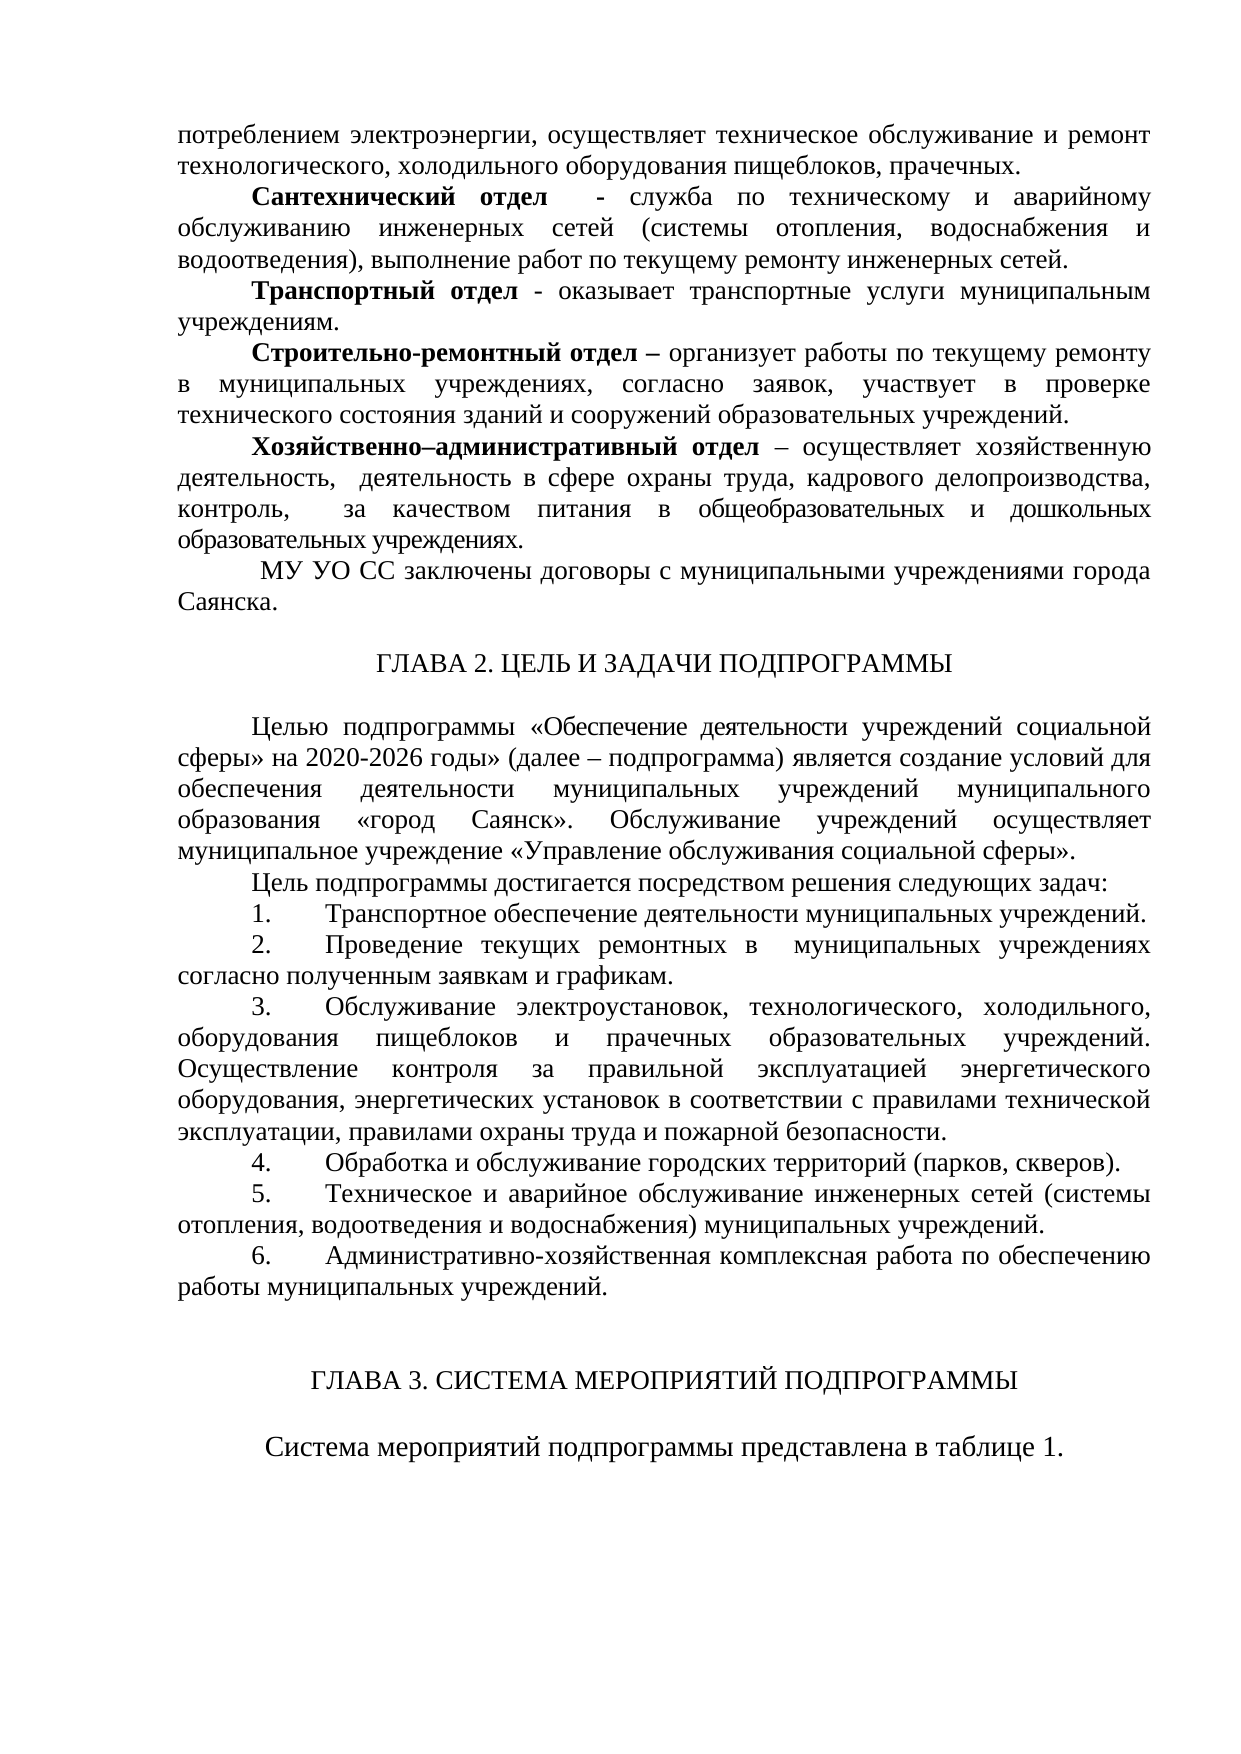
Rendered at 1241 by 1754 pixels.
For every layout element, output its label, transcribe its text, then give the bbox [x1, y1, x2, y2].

list Обработка и обслуживание городских территорий (парков, скверов). [177, 1146, 1152, 1177]
text МУ УО СС заключены договоры с муниципальными учреждениями города Саянска. [177, 554, 1152, 616]
text Хозяйственно–административный отдел – осуществляет хозяйственную деятельность, деятельность в сфере охраны труда, кадрового делопроизводства, контроль, за качеством питания в общеобразовательных и дошкольных образовательных учреждениях. [177, 429, 1152, 554]
list Проведение текущих ремонтных в муниципальных учреждениях согласно полученным заявкам и графикам. [177, 928, 1152, 990]
list Административно-хозяйственная комплексная работа по обеспечению работы муниципальных учреждений. [177, 1239, 1152, 1302]
text Сантехнический отдел - служба по техническому и аварийному обслуживанию инженерных сетей (системы отопления, водоснабжения и водоотведения), выполнение работ по текущему ремонту инженерных сетей. [177, 180, 1152, 274]
text Транспортный отдел - оказывает транспортные услуги муниципальным учреждениям. [177, 274, 1152, 336]
text ГЛАВА 2. ЦЕЛЬ И ЗАДАЧИ ПОДПРОГРАММЫ [177, 648, 1152, 679]
text ГЛАВА 3. СИСТЕМА МЕРОПРИЯТИЙ ПОДПРОГРАММЫ [177, 1364, 1152, 1395]
text Целью подпрограммы «Обеспечение деятельности учреждений социальной сферы» на 2020-2026 годы» (далее – подпрограмма) является создание условий для обеспечения деятельности муниципальных учреждений муниципального образования «город Саянск». Обслуживание учреждений осуществляет муниципальное учреждение «Управление обслуживания социальной сферы». [177, 710, 1152, 866]
list Обслуживание электроустановок, технологического, холодильного, оборудования пищеблоков и прачечных образовательных учреждений. Осуществление контроля за правильной эксплуатацией энергетического оборудования, энергетических установок в соответствии с правилами технической эксплуатации, правилами охраны труда и пожарной безопасности. [177, 990, 1152, 1146]
text Цель подпрограммы достигается посредством решения следующих задач: [177, 866, 1152, 897]
list Техническое и аварийное обслуживание инженерных сетей (системы отопления, водоотведения и водоснабжения) муниципальных учреждений. [177, 1177, 1152, 1239]
text Система мероприятий подпрограммы представлена в таблице 1. [177, 1429, 1152, 1462]
list Транспортное обеспечение деятельности муниципальных учреждений. [177, 897, 1152, 928]
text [177, 118, 1152, 180]
text Строительно-ремонтный отдел – организует работы по текущему ремонту в муниципальных учреждениях, согласно заявок, участвует в проверке технического состояния зданий и сооружений образовательных учреждений. [177, 336, 1152, 429]
